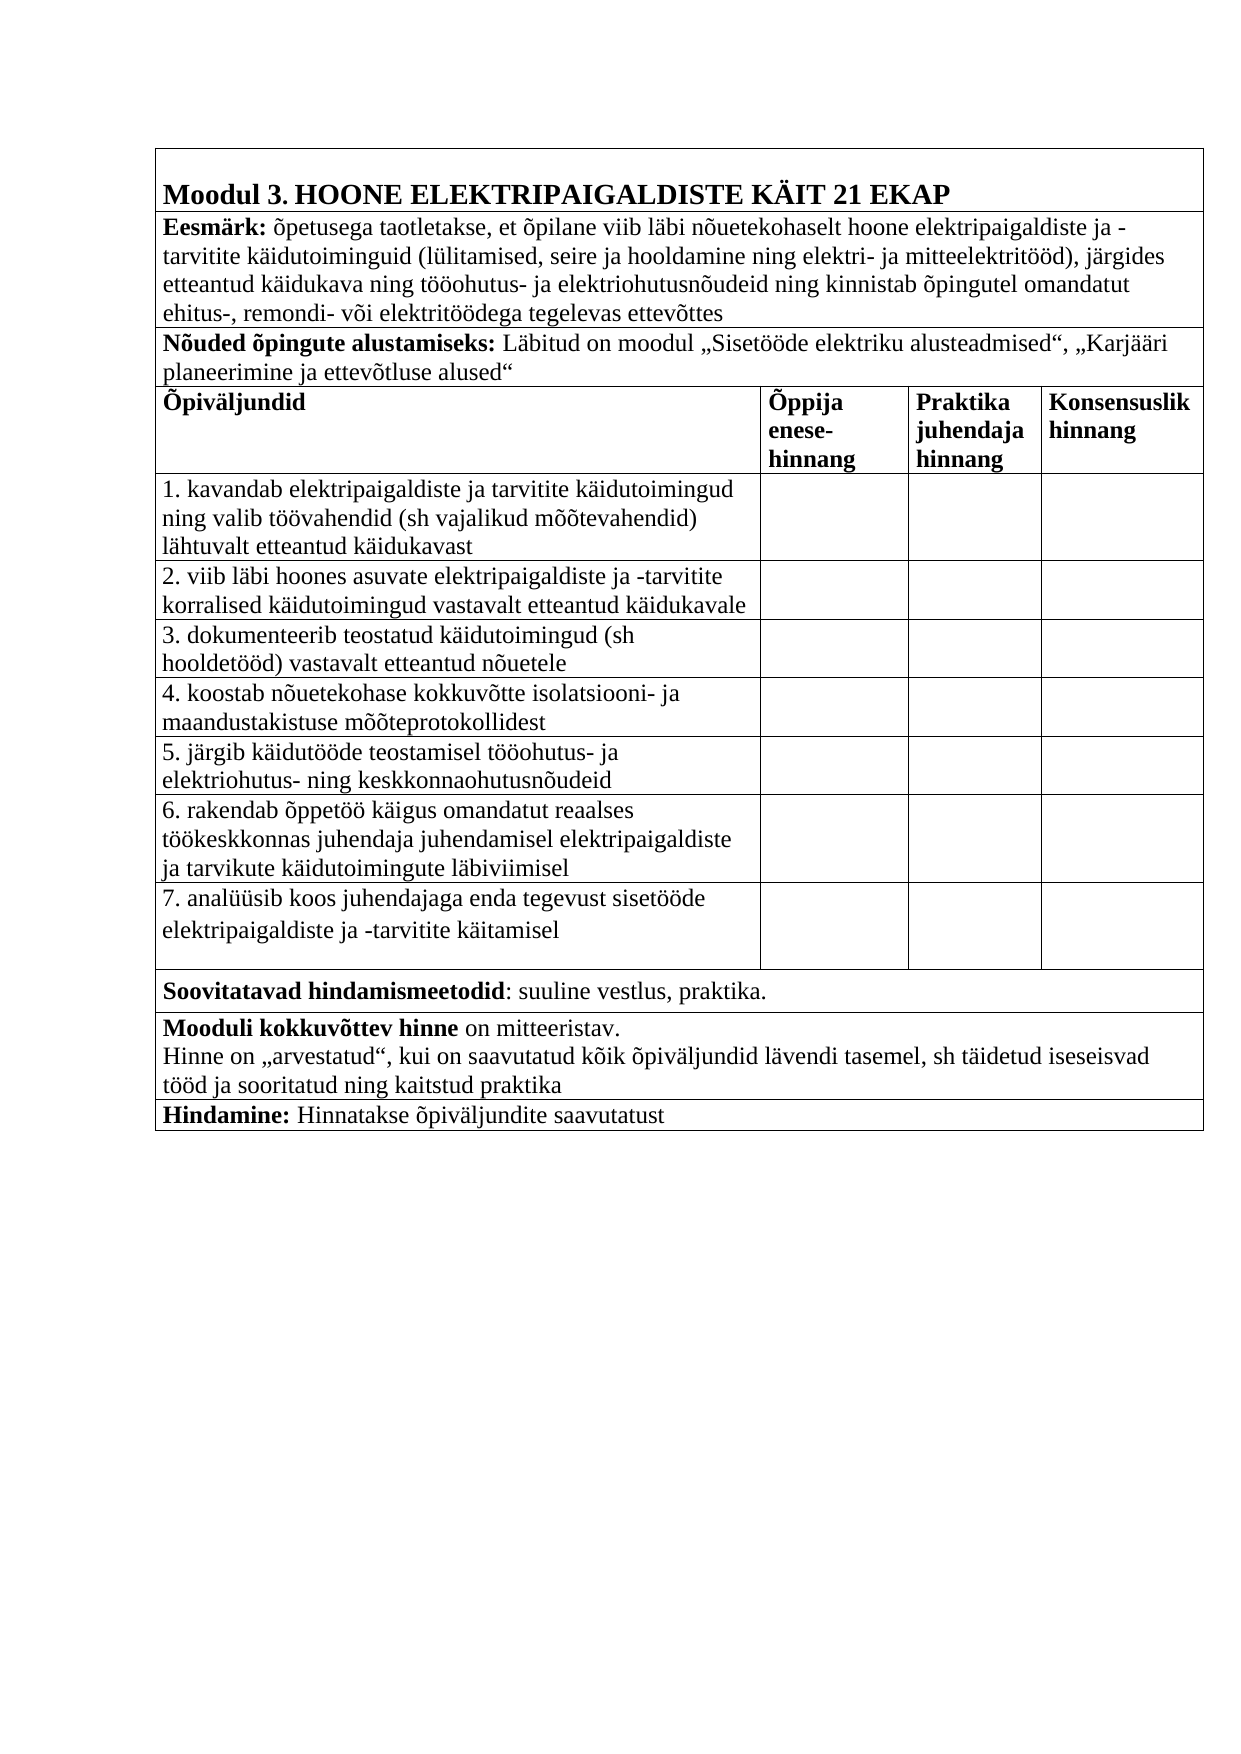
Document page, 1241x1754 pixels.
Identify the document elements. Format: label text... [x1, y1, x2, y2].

table_header Moodul 3. HOONE ELEKTRIPAIGALDISTE KÄIT 21 EKAP [156, 149, 1203, 211]
table_cell [1042, 474, 1203, 560]
table_cell [1042, 620, 1203, 677]
table_cell [761, 795, 908, 882]
table_cell 3. dokumenteerib teostatud käidutoimingud (sh hooldetööd) vastavalt etteantud nõuetele [156, 620, 760, 677]
table_cell [1042, 678, 1203, 736]
table_cell [1042, 561, 1203, 619]
table_cell [909, 620, 1041, 677]
table_cell 2. viib läbi hoones asuvate elektripaigaldiste ja -tarvitite korralised käidutoimingud vastavalt etteantud käidukavale [156, 561, 760, 619]
table_cell [761, 620, 908, 677]
table_cell [909, 737, 1041, 794]
table_cell [909, 883, 1041, 969]
table_cell [761, 474, 908, 560]
table_cell Hindamine: Hinnatakse õpiväljundite saavutatust [156, 1100, 1203, 1130]
table_cell Soovitatavad hindamismeetodid: suuline vestlus, praktika. [156, 970, 1203, 1012]
table_cell Mooduli kokkuvõttev hinne on mitteeristav. Hinne on „arvestatud“, kui on saavutatud kõik õpiväljundid lävendi tasemel, sh täidetud iseseisvad tööd ja sooritatud ning kaitstud praktika [156, 1013, 1203, 1099]
table_cell [909, 561, 1041, 619]
table_cell 7. analüüsib koos juhendajaga enda tegevust sisetööde elektripaigaldiste ja -tarvitite käitamisel [156, 883, 760, 969]
table_cell Eesmärk: õpetusega taotletakse, et õpilane viib läbi nõuetekohaselt hoone elektripaigaldiste ja -tarvitite käidutoiminguid (lülitamised, seire ja hooldamine ning elektri- ja mitteelektritööd), järgides etteantud käidukava ning tööohutus- ja elektriohutusnõudeid ning kinnistab õpingutel omandatut ehitus-, remondi- või elektritöödega tegelevas ettevõttes [156, 212, 1203, 327]
table_cell [761, 678, 908, 736]
table_cell [909, 795, 1041, 882]
table_cell [761, 737, 908, 794]
table_cell 1. kavandab elektripaigaldiste ja tarvitite käidutoimingud ning valib töövahendid (sh vajalikud mõõtevahendid) lähtuvalt etteantud käidukavast [156, 474, 760, 560]
table_cell Õppija enese-hinnang [761, 387, 908, 473]
table_cell [1042, 795, 1203, 882]
table_cell 5. järgib käidutööde teostamisel tööohutus- ja elektriohutus- ning keskkonnaohutusnõudeid [156, 737, 760, 794]
table_cell [1042, 737, 1203, 794]
table_cell Õpiväljundid [156, 387, 760, 473]
table_cell Praktika juhendaja hinnang [909, 387, 1041, 473]
table_cell [761, 883, 908, 969]
table_cell [1042, 883, 1203, 969]
table_cell 6. rakendab õppetöö käigus omandatut reaalses töökeskkonnas juhendaja juhendamisel elektripaigaldiste ja tarvikute käidutoimingute läbiviimisel [156, 795, 760, 882]
table_cell [761, 561, 908, 619]
table_cell Nõuded õpingute alustamiseks: Läbitud on moodul „Sisetööde elektriku alusteadmised“, „Karjääri planeerimine ja ettevõtluse alused“ [156, 328, 1203, 386]
table_cell [909, 474, 1041, 560]
table_cell [909, 678, 1041, 736]
table_cell 4. koostab nõuetekohase kokkuvõtte isolatsiooni- ja maandustakistuse mõõteprotokollidest [156, 678, 760, 736]
table_cell Konsensuslik hinnang [1042, 387, 1203, 473]
